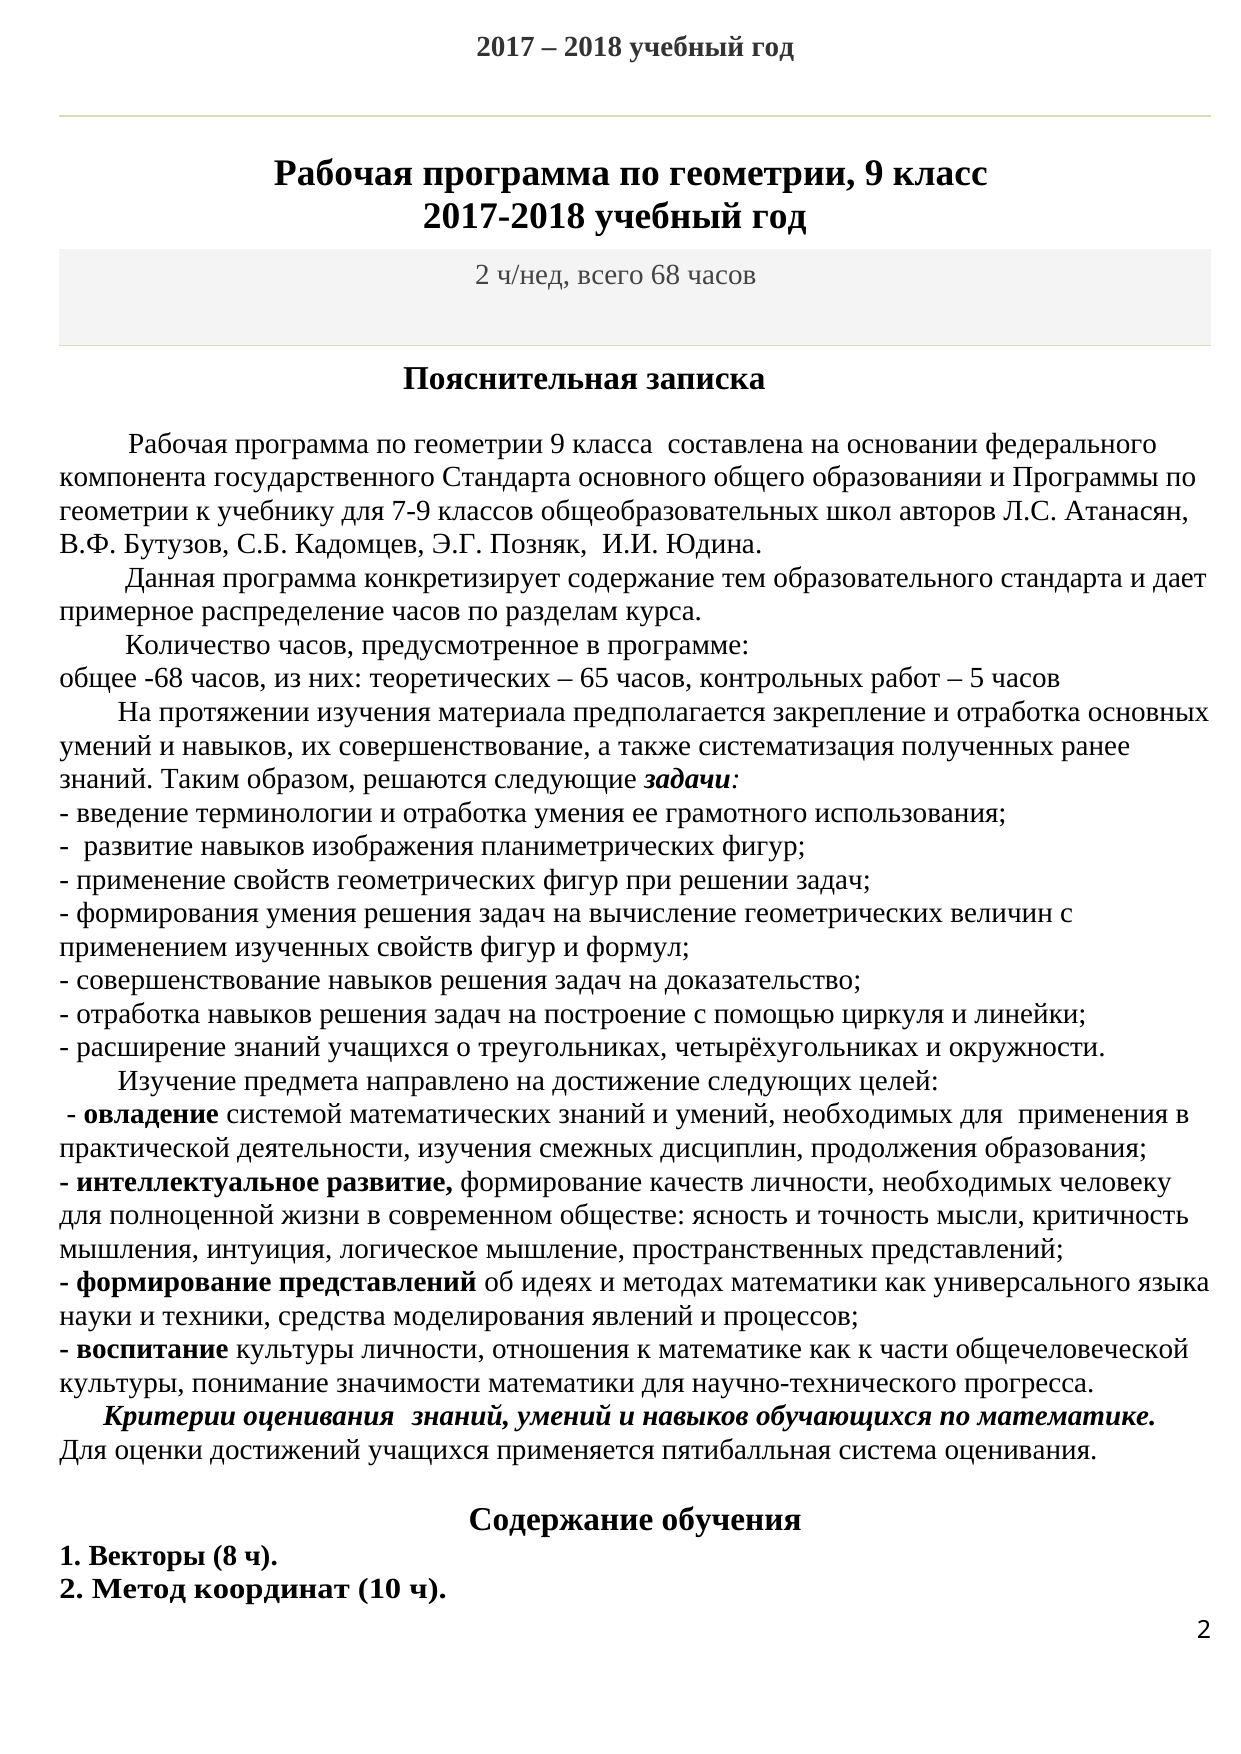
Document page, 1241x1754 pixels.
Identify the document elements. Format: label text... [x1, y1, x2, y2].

text - введение терминологии и отработка умения ее грамотного использования; [59, 795, 1211, 828]
text 1. Векторы (8 ч). [59, 1538, 1211, 1571]
text 2 ч/нед, всего 68 часов [59, 249, 1211, 291]
text - отработка навыков решения задач на построение с помощью циркуля и линейки; [59, 996, 1211, 1029]
text общее -68 часов, из них: теоретических – 65 часов, контрольных работ – 5 часов [59, 661, 1211, 694]
text Содержание обучения [59, 1499, 1211, 1538]
text 2. Метод координат (10 ч). [59, 1571, 1209, 1605]
text 2017 – 2018 учебный год [59, 29, 1211, 115]
text Изучение предмета направлено на достижение следующих целей: [59, 1063, 1211, 1097]
text Пояснительная записка [59, 359, 1211, 397]
text - овладение системой математических знаний и умений, необходимых для применения в практической деятельности, изучения смежных дисциплин, продолжения образования; [59, 1097, 1211, 1164]
text - формирование представлений об идеях и методах математики как универсального языка науки и техники, средства моделирования явлений и процессов; [59, 1264, 1211, 1331]
text - применение свойств геометрических фигур при решении задач; [59, 862, 1211, 895]
text - интеллектуальное развитие, формирование качеств личности, необходимых человеку для полноценной жизни в современном обществе: ясность и точность мысли, критичность мышления, интуиция, логическое мышление, пространственных представлений; [59, 1164, 1211, 1264]
text Рабочая программа по геометрии 9 класса составлена на основании федерального компонента государственного Стандарта основного общего образованияи и Программы по геометрии к учебнику для 7-9 классов общеобразовательных школ авторов Л.С. Атанасян, В.Ф. Бутузов, С.Б. Кадомцев, Э.Г. Позняк, И.И. Юдина. [59, 426, 1211, 560]
text Критерии оценивания знаний, умений и навыков обучающихся по математике. [59, 1398, 1211, 1432]
text - расширение знаний учащихся о треугольниках, четырёхугольниках и окружности. [59, 1029, 1211, 1063]
text - формирования умения решения задач на вычисление геометрических величин с применением изученных свойств фигур и формул; [59, 895, 1211, 962]
text - развитие навыков изображения планиметрических фигур; [59, 828, 1211, 862]
text 2017-2018 учебный год [310, 194, 1211, 237]
text Для оценки достижений учащихся применяется пятибалльная система оценивания. [59, 1432, 1211, 1466]
text Количество часов, предусмотренное в программе: [59, 627, 1211, 661]
text Данная программа конкретизирует содержание тем образовательного стандарта и дает примерное распределение часов по разделам курса. [59, 560, 1211, 627]
text Рабочая программа по геометрии, 9 класс [59, 151, 1211, 194]
text - воспитание культуры личности, отношения к математике как к части общечеловеческой культуры, понимание значимости математики для научно-технического прогресса. [59, 1331, 1211, 1398]
text На протяжении изучения материала предполагается закрепление и отработка основных умений и навыков, их совершенствование, а также систематизация полученных ранее знаний. Таким образом, решаются следующие задачи: [59, 694, 1211, 795]
text - совершенствование навыков решения задач на доказательство; [59, 962, 1211, 996]
